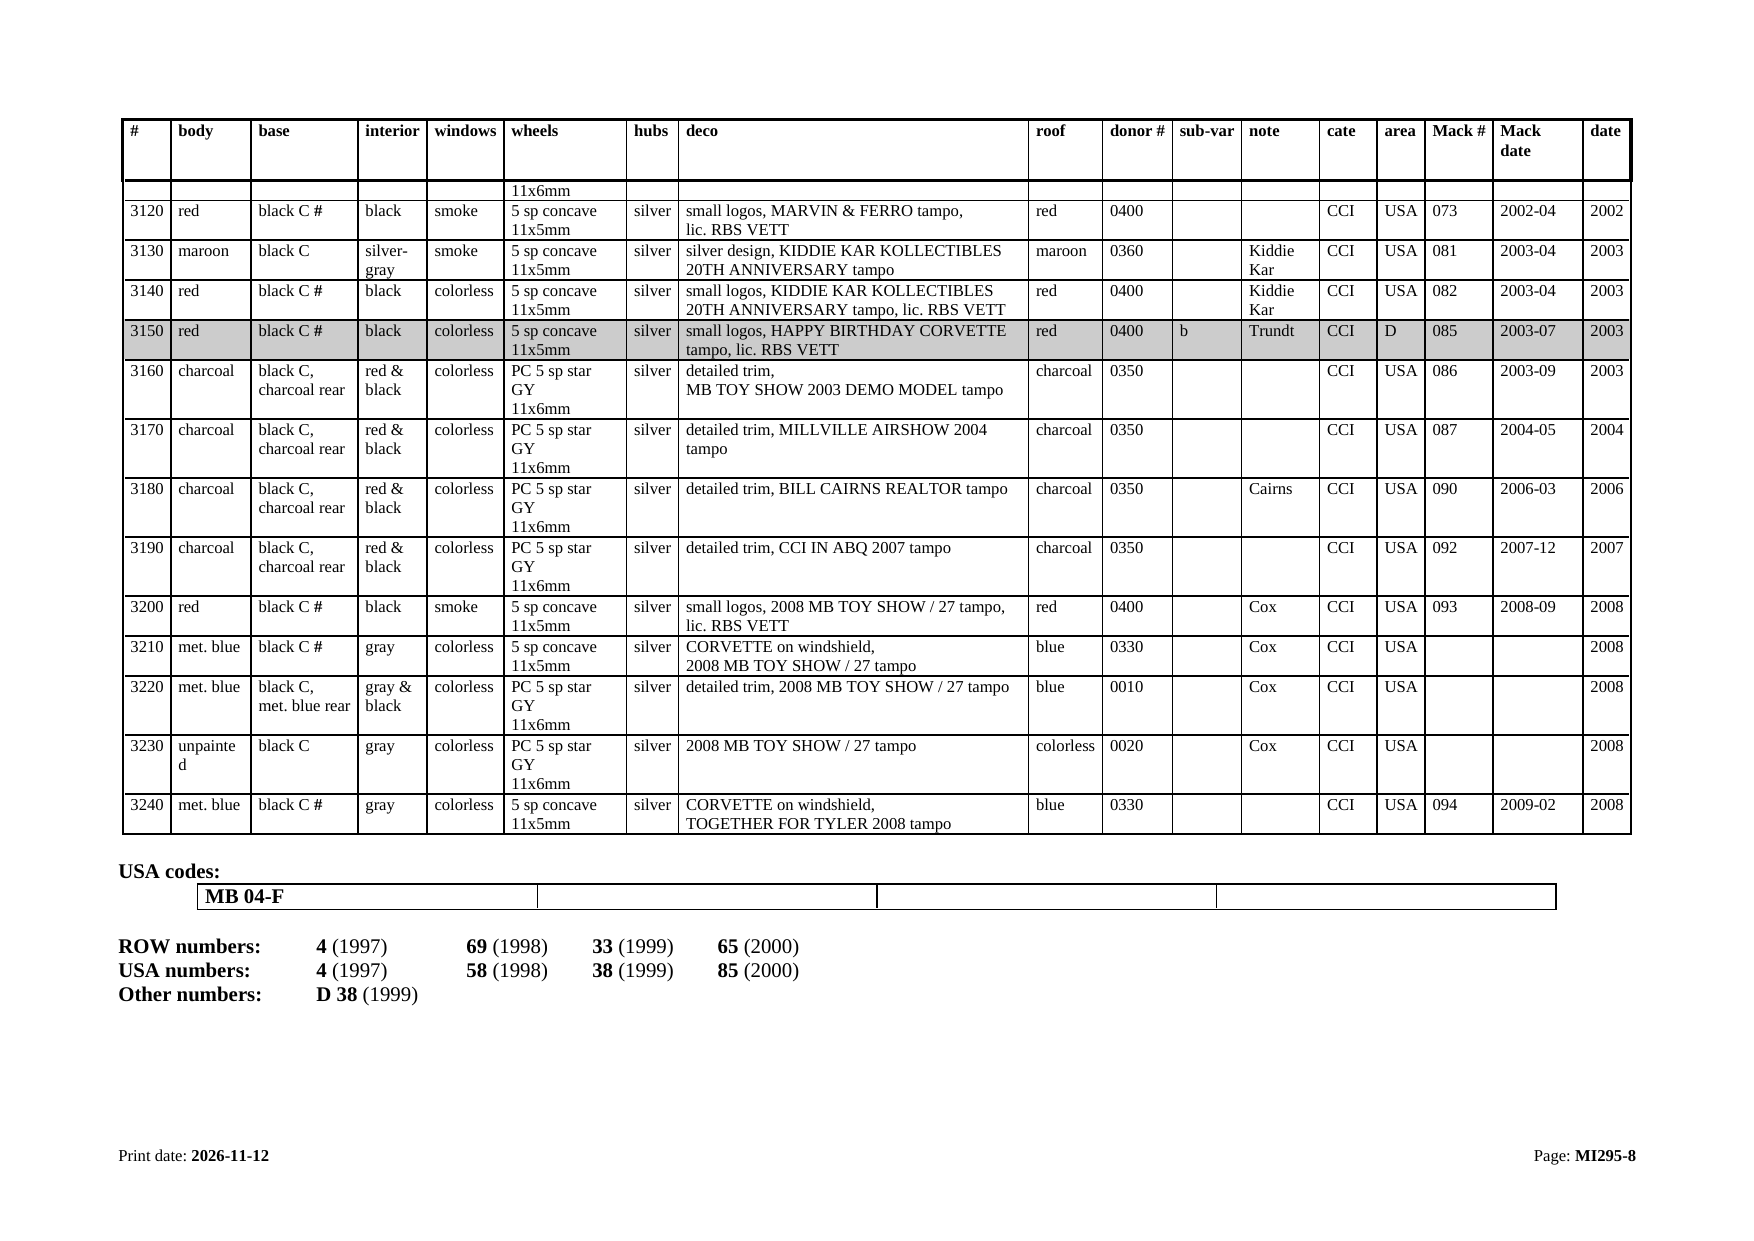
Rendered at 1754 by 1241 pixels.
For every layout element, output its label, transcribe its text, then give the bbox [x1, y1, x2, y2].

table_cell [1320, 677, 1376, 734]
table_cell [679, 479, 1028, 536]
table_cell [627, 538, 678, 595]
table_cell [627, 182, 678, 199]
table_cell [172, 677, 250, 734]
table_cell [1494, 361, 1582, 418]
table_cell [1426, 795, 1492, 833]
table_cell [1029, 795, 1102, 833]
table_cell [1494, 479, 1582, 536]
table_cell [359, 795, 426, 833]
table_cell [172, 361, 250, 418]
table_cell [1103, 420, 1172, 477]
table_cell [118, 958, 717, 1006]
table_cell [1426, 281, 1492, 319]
table_header area [1378, 121, 1424, 179]
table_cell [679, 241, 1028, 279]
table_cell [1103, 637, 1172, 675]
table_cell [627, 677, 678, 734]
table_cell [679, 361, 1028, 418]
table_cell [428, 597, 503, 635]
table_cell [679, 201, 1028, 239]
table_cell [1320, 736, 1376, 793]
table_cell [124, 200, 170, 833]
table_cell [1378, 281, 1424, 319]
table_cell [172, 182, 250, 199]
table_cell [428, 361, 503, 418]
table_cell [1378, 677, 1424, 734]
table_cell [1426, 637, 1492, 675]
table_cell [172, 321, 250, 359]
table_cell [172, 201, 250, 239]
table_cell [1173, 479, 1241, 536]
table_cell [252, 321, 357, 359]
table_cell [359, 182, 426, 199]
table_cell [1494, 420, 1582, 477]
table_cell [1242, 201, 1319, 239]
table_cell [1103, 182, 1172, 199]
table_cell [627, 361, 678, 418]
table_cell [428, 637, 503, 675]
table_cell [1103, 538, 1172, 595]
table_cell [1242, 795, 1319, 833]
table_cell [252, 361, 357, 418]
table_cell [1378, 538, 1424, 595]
text USA codes: [118, 859, 1636, 883]
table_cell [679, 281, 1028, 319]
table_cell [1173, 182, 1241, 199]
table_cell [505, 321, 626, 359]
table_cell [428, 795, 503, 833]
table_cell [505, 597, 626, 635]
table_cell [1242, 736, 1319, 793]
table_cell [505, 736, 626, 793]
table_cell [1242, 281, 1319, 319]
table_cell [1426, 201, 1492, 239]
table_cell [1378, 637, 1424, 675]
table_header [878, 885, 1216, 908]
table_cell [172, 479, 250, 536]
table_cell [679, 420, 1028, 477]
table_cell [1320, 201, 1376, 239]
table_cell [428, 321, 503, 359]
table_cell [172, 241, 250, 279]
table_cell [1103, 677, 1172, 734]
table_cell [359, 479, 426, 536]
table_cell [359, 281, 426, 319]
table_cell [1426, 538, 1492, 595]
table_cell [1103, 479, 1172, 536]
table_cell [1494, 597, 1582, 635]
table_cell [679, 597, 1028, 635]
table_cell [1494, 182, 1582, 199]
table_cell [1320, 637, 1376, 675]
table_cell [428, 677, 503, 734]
table_header Mack # [1426, 121, 1492, 179]
table_header windows [428, 121, 503, 179]
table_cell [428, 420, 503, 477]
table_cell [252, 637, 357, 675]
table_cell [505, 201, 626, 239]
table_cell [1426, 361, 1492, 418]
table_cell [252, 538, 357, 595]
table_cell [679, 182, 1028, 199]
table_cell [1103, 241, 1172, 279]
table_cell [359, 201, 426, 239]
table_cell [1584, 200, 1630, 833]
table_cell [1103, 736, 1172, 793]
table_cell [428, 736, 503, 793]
table_header date [1584, 121, 1629, 179]
table_header interior [359, 121, 426, 179]
table_header roof [1029, 121, 1102, 179]
table_header hubs [627, 121, 678, 179]
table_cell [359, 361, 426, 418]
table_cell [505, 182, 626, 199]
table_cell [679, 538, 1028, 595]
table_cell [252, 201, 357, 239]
table_header note [1242, 121, 1319, 179]
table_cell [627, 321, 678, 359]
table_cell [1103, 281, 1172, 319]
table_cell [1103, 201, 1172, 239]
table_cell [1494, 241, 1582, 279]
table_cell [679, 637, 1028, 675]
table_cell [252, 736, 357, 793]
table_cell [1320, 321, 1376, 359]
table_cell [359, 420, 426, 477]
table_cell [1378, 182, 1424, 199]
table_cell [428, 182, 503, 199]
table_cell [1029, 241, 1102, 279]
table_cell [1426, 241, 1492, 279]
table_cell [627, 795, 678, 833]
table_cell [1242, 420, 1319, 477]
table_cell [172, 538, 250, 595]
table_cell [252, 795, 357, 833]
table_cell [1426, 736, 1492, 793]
table_header # [124, 121, 170, 179]
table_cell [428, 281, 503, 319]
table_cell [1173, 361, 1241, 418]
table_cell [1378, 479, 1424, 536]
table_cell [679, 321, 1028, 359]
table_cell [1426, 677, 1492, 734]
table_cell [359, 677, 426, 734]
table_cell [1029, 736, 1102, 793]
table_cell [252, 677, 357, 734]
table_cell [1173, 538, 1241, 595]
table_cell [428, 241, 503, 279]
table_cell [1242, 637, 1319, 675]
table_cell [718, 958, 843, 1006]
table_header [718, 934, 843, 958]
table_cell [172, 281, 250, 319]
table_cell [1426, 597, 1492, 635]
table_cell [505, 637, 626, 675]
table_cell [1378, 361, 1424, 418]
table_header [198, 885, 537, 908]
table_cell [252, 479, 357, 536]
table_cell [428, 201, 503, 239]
table_header donor # [1103, 121, 1172, 179]
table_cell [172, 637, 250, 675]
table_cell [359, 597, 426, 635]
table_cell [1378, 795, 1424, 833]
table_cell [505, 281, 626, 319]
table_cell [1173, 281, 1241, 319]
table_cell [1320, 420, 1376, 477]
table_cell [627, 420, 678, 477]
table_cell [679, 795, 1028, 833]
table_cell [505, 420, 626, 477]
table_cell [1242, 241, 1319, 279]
table_header wheels [505, 121, 626, 179]
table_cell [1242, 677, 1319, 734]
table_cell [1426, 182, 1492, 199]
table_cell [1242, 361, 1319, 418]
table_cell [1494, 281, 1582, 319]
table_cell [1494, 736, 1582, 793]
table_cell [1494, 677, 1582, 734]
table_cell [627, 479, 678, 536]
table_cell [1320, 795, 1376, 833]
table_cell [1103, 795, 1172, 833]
table_header sub-var [1173, 121, 1241, 179]
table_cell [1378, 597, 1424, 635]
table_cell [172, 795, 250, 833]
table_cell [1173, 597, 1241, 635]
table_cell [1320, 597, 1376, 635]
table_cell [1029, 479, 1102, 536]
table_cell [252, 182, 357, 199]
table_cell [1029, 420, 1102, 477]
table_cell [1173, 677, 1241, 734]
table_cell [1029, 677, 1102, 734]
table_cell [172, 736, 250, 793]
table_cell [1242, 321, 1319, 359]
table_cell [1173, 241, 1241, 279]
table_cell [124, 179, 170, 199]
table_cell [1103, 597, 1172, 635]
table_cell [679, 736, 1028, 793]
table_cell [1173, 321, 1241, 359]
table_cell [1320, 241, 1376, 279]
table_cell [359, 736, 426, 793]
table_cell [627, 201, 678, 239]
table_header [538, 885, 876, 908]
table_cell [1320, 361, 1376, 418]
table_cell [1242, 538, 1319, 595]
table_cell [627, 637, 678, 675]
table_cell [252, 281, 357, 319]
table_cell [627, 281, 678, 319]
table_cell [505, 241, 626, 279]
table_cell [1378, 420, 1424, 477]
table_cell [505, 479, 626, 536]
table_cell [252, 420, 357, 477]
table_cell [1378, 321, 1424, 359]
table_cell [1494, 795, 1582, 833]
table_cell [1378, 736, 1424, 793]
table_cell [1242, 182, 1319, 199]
table_header deco [679, 121, 1028, 179]
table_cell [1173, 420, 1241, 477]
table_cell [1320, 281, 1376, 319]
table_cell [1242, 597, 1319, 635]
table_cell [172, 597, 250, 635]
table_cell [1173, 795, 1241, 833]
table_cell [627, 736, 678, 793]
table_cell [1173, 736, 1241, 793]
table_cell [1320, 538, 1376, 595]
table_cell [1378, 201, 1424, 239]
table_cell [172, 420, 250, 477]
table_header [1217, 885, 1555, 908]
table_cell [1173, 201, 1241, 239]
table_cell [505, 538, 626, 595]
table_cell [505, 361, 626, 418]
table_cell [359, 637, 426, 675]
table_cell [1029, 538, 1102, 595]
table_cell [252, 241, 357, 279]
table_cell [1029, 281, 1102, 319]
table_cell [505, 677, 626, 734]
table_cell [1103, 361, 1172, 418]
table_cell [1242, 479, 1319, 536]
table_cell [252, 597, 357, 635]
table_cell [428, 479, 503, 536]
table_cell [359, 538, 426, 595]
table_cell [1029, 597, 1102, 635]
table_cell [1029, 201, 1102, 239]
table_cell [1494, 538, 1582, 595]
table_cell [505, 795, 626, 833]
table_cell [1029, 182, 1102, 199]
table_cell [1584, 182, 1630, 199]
table_header base [252, 121, 357, 179]
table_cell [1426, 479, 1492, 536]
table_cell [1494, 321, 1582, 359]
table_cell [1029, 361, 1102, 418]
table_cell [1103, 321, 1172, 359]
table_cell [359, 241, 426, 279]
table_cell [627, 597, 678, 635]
table_header Mack date [1494, 121, 1582, 179]
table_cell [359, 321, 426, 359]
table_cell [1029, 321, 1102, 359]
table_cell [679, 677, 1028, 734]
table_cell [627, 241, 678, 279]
table_header body [172, 121, 250, 179]
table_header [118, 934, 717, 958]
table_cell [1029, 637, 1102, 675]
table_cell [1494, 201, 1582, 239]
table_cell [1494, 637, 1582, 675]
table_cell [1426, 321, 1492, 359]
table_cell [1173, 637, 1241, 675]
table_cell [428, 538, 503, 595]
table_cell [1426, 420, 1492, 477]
table_header cate [1320, 121, 1376, 179]
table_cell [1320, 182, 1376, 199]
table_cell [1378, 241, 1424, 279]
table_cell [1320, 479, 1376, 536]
